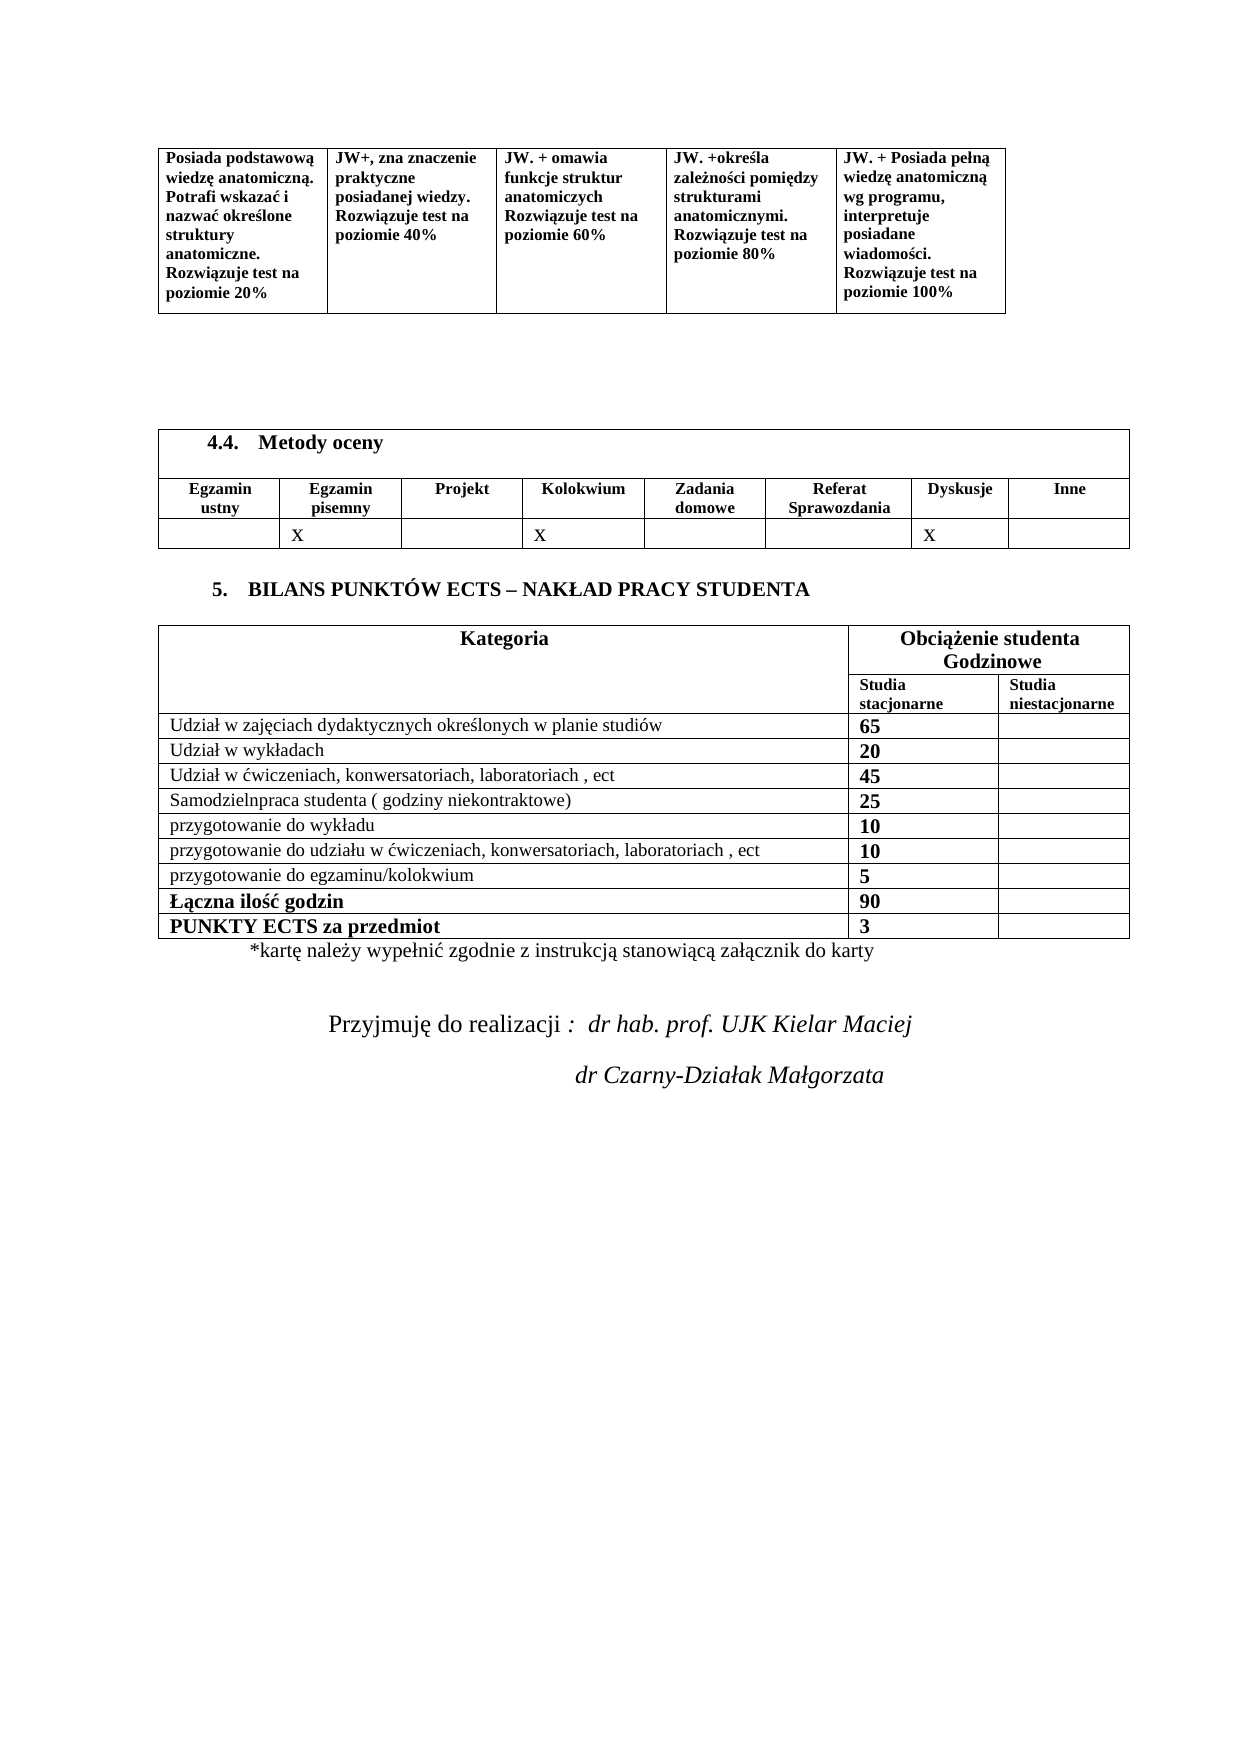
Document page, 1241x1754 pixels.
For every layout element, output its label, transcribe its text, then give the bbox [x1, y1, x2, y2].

table_cell przygotowanie do egzaminu/kolokwium [159, 864, 848, 888]
table_cell przygotowanie do wykładu [159, 814, 848, 838]
table_cell [999, 714, 1129, 738]
table_cell 65 [849, 714, 998, 738]
text dr Czarny-Działak Małgorzata [148, 1061, 1093, 1089]
table_cell [1009, 519, 1129, 547]
table_header 4.4. Metody oceny [159, 430, 1129, 478]
table_cell Łączna ilość godzin [159, 889, 848, 913]
text Przyjmuję do realizacji : dr hab. prof. UJK Kielar Maciej [148, 1009, 1093, 1037]
table_cell 45 [849, 764, 998, 788]
table_cell 90 [849, 889, 998, 913]
text 5. BILANS PUNKTÓW ECTS – NAKŁAD PRACY STUDENTA [212, 577, 1095, 601]
table_cell [999, 764, 1129, 788]
table_cell Projekt [402, 479, 522, 518]
table_cell Egzamin ustny [159, 479, 279, 518]
table_cell [999, 814, 1129, 838]
table_cell Referat Sprawozdania [766, 479, 911, 518]
table_cell Udział w ćwiczeniach, konwersatoriach, laboratoriach , ect [159, 764, 848, 788]
table_cell [999, 914, 1129, 938]
table_cell 25 [849, 789, 998, 813]
table_cell 10 [849, 814, 998, 838]
table_cell 3 [849, 914, 998, 938]
table_header Obciążenie studenta Godzinowe [849, 626, 1129, 674]
text *kartę należy wypełnić zgodnie z instrukcją stanowiącą załącznik do karty [249, 939, 1095, 962]
table_cell [766, 519, 911, 547]
table_cell 20 [849, 739, 998, 763]
table_cell [999, 889, 1129, 913]
table_header Kategoria [159, 626, 848, 713]
table_cell Studia stacjonarne [849, 675, 998, 713]
table_cell 5 [849, 864, 998, 888]
table_cell 10 [849, 839, 998, 863]
table_cell Kolokwium [523, 479, 644, 518]
table_cell PUNKTY ECTS za przedmiot [159, 914, 848, 938]
table_cell [999, 839, 1129, 863]
table_cell przygotowanie do udziału w ćwiczeniach, konwersatoriach, laboratoriach , ect [159, 839, 848, 863]
table_cell JW. + Posiada pełną wiedzę anatomiczną wg programu, interpretuje posiadane wiadomości. Rozwiązuje test na poziomie 100% [837, 149, 1005, 313]
table_cell [999, 864, 1129, 888]
table_cell Studia niestacjonarne [999, 675, 1129, 713]
table_cell [999, 739, 1129, 763]
table_cell Dyskusje [912, 479, 1008, 518]
table_cell x [523, 519, 644, 547]
table_cell x [280, 519, 401, 547]
table_cell JW. + omawia funkcje struktur anatomiczych Rozwiązuje test na poziomie 60% [497, 149, 666, 313]
table_cell Udział w wykładach [159, 739, 848, 763]
table_cell Egzamin pisemny [280, 479, 401, 518]
table_cell JW. +określa zależności pomiędzy strukturami anatomicznymi. Rozwiązuje test na poziomie 80% [667, 149, 836, 313]
table_cell Udział w zajęciach dydaktycznych określonych w planie studiów [159, 714, 848, 738]
table_cell [159, 519, 279, 547]
table_cell [402, 519, 522, 547]
table_cell x [912, 519, 1008, 547]
table_cell Samodzielnpraca studenta ( godziny niekontraktowe) [159, 789, 848, 813]
table_cell [645, 519, 765, 547]
table_cell Posiada podstawową wiedzę anatomiczną. Potrafi wskazać i nazwać określone struktury anatomiczne. Rozwiązuje test na poziomie 20% [159, 149, 327, 313]
table_cell JW+, zna znaczenie praktyczne posiadanej wiedzy. Rozwiązuje test na poziomie 40% [328, 149, 496, 313]
table_cell Zadania domowe [645, 479, 765, 518]
table_cell [999, 789, 1129, 813]
table_cell Inne [1009, 479, 1129, 518]
